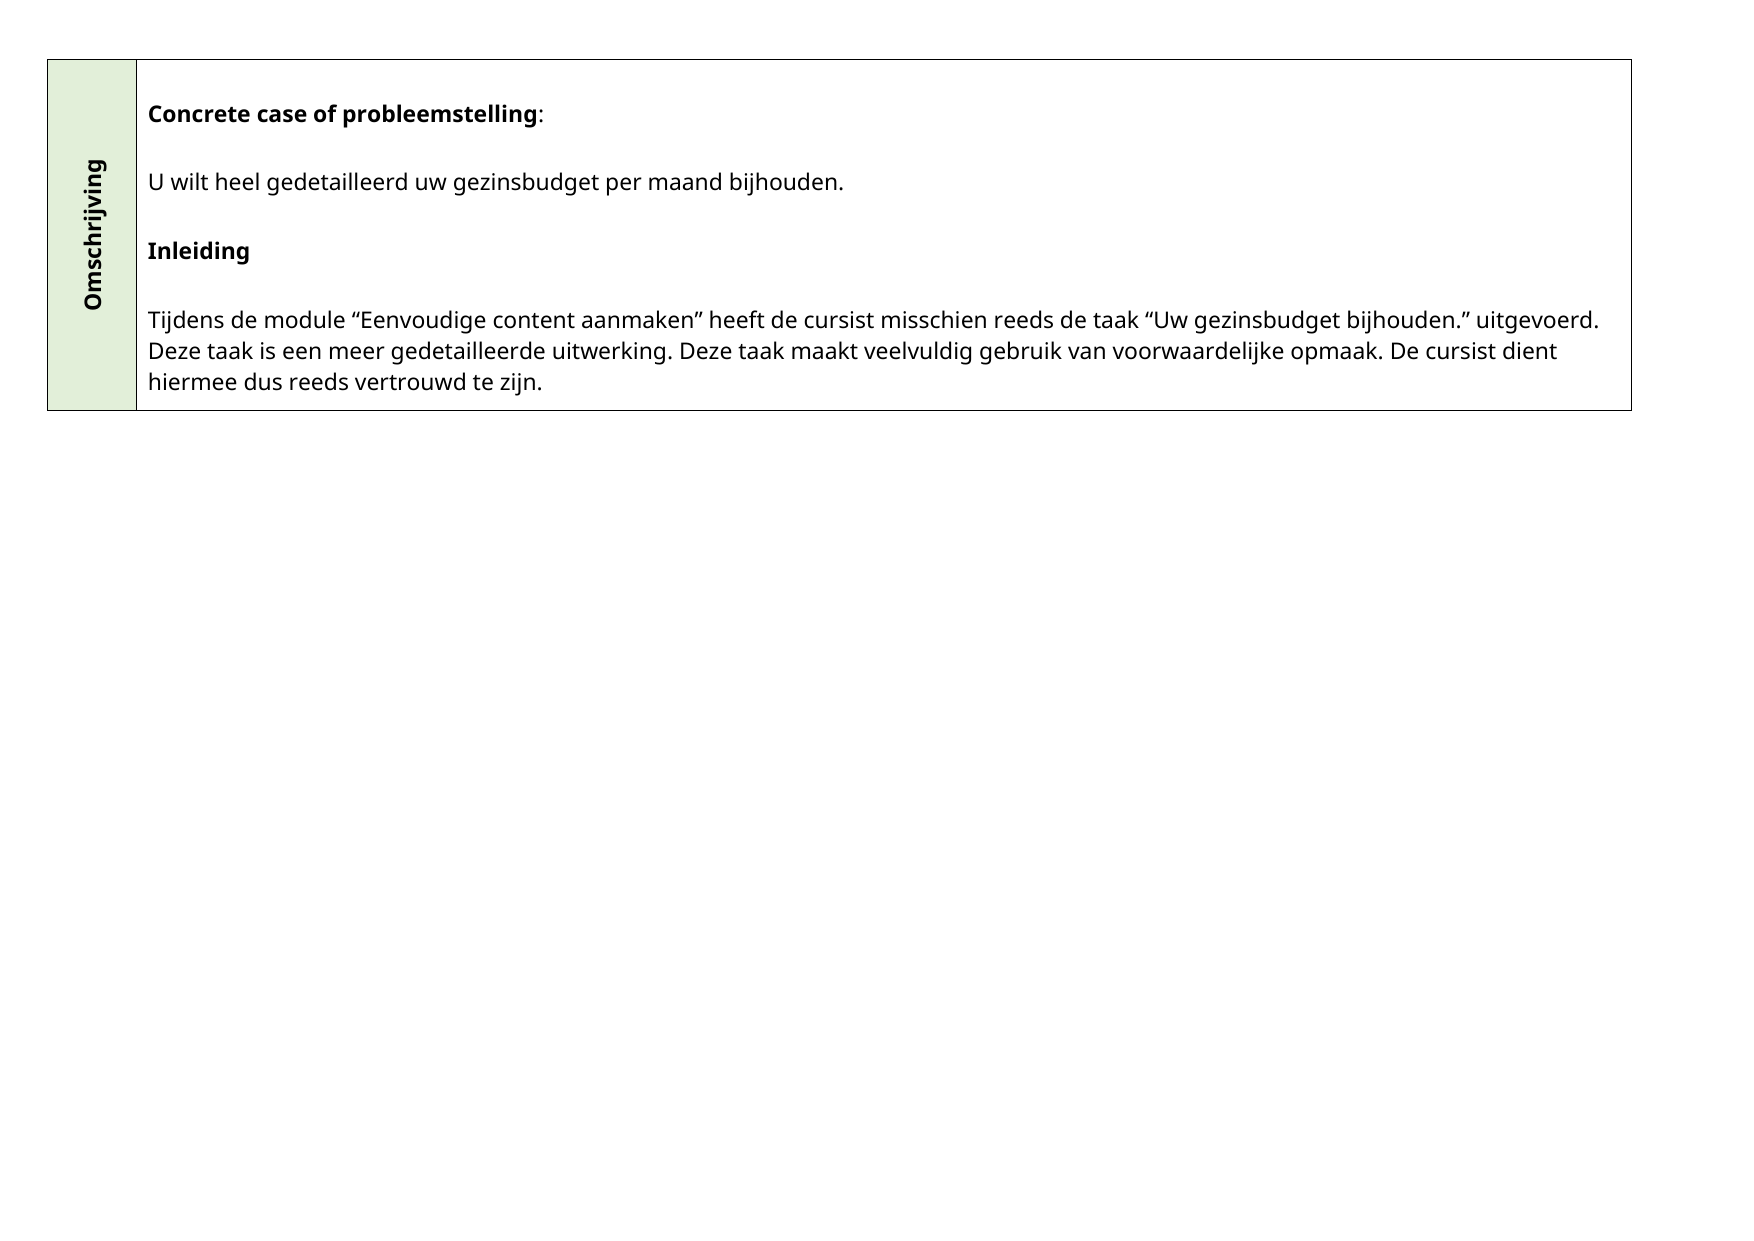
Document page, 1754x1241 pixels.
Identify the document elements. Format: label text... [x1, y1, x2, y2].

table_cell Concrete case of probleemstelling: Inleiding [137, 60, 1631, 410]
table_cell Omschrijving [48, 60, 136, 410]
